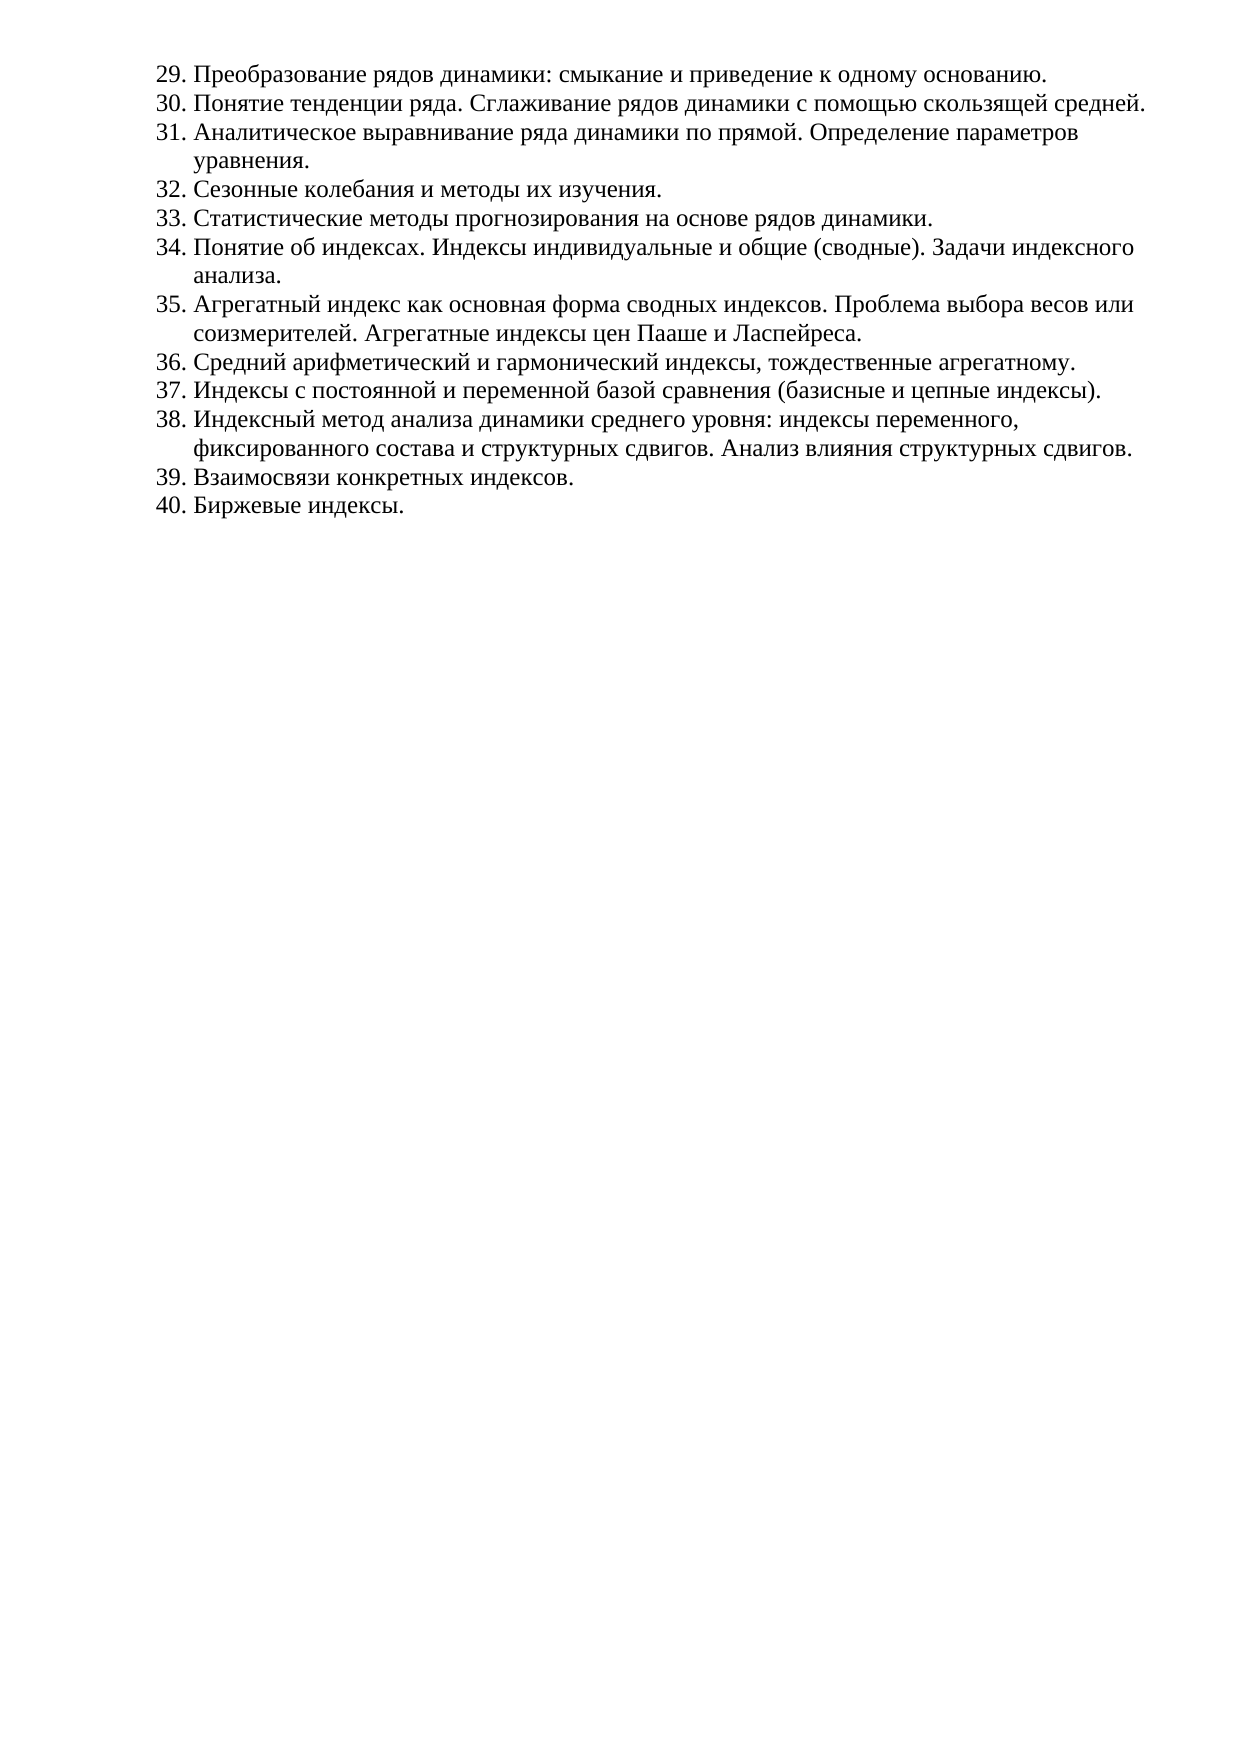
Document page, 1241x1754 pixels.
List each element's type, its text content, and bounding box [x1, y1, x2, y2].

list Статистические методы прогнозирования на основе рядов динамики. [156, 203, 1181, 232]
list Индексный метод анализа динамики среднего уровня: индексы переменного, фиксированного состава и структурных сдвигов. Анализ влияния структурных сдвигов. [156, 404, 1181, 462]
list Биржевые индексы. [156, 490, 1181, 519]
list Понятие тенденции ряда. Сглаживание рядов динамики с помощью скользящей средней. [156, 88, 1181, 117]
list Агрегатный индекс как основная форма сводных индексов. Проблема выбора весов или соизмерителей. Агрегатные индексы цен Пааше и Ласпейреса. [156, 289, 1181, 347]
list Понятие об индексах. Индексы индивидуальные и общие (сводные). Задачи индексного анализа. [156, 232, 1181, 289]
list Аналитическое выравнивание ряда динамики по прямой. Определение параметров уравнения. [156, 117, 1181, 174]
list Средний арифметический и гармонический индексы, тождественные агрегатному. [156, 347, 1181, 375]
list Сезонные колебания и методы их изучения. [156, 174, 1181, 203]
list Преобразование рядов динамики: смыкание и приведение к одному основанию. [156, 59, 1181, 88]
list Индексы с постоянной и переменной базой сравнения (базисные и цепные индексы). [156, 375, 1181, 404]
list Взаимосвязи конкретных индексов. [156, 462, 1181, 490]
